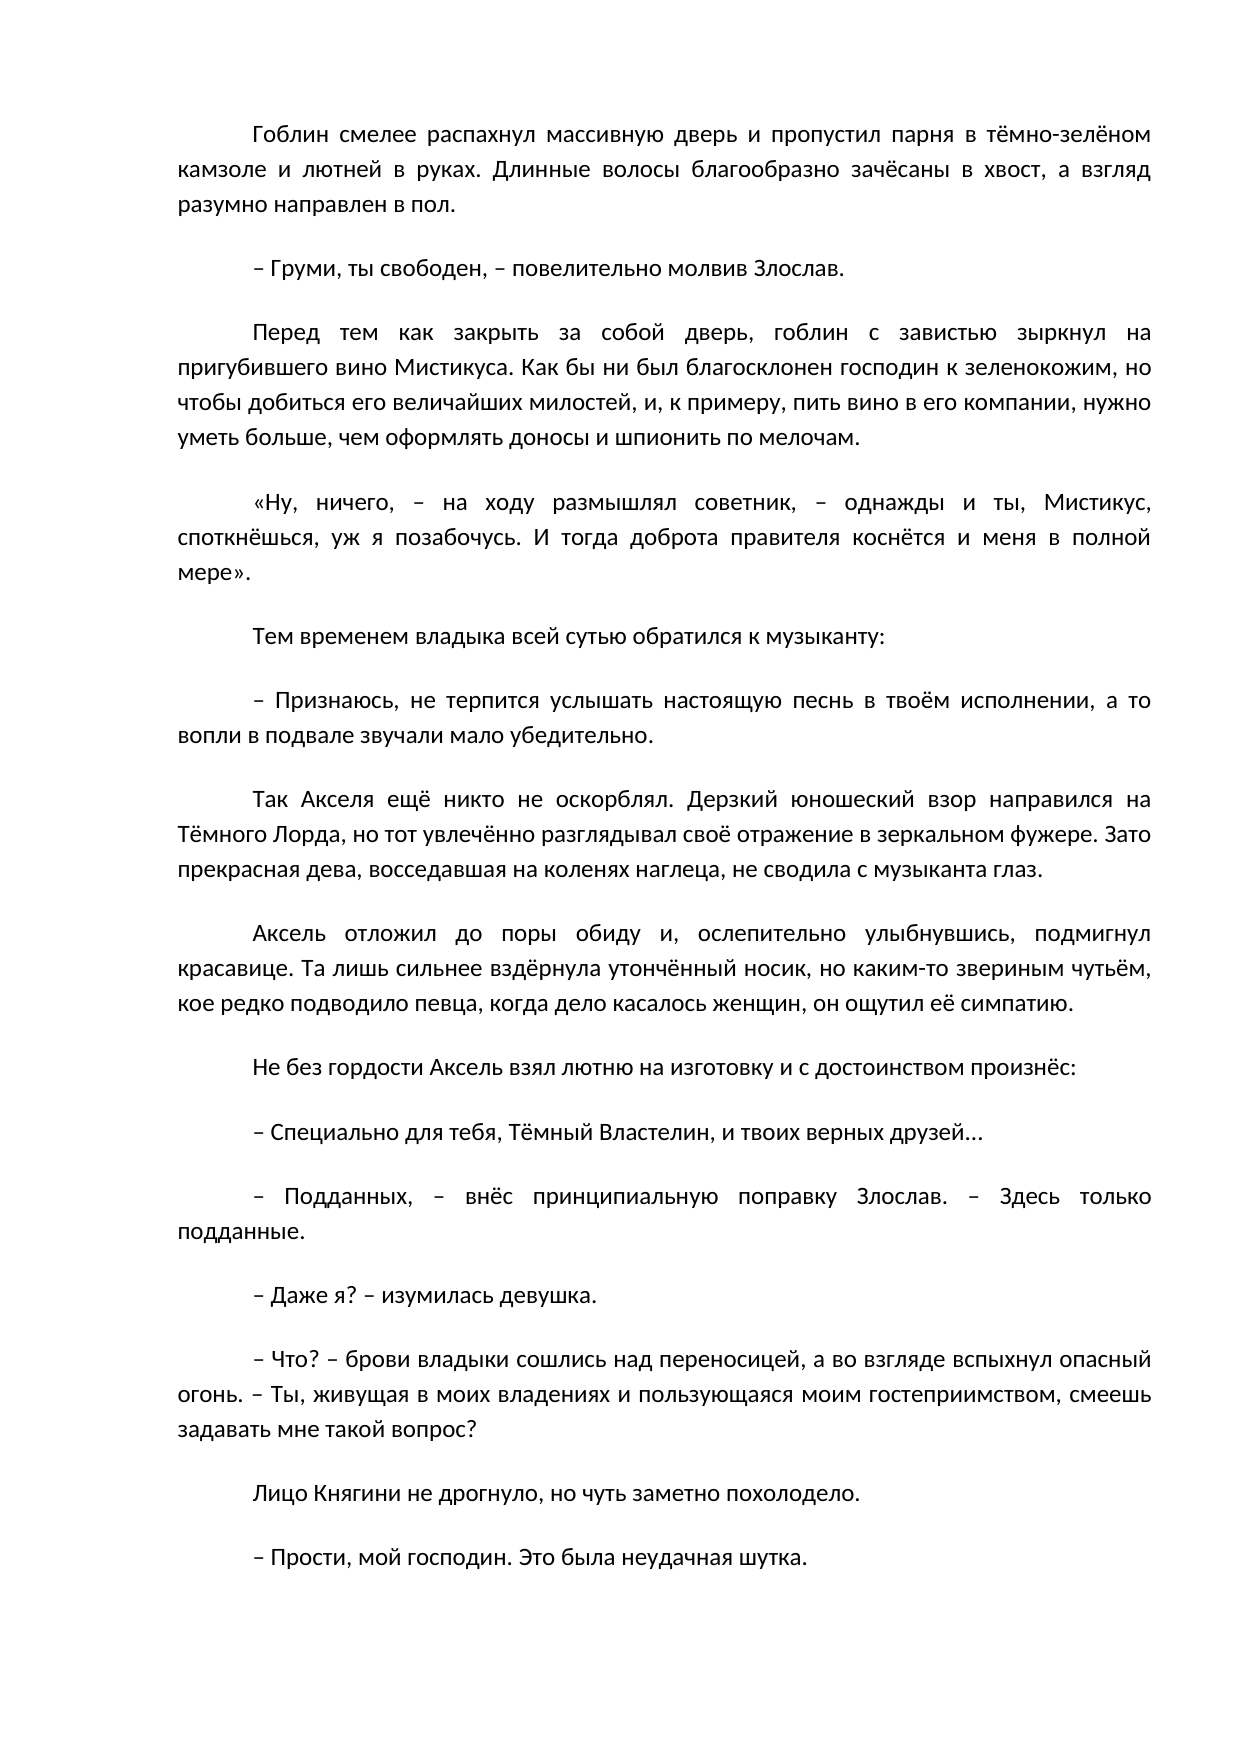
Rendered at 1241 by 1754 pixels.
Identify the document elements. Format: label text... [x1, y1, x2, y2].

text – Специально для тебя, Тёмный Властелин, и твоих верных друзей... [177, 1116, 1152, 1146]
text – Прости, мой господин. Это была неудачная шутка. [177, 1541, 1152, 1572]
text – Даже я? – изумилась девушка. [177, 1279, 1152, 1309]
text Аксель отложил до поры обиду и, ослепительно улыбнувшись, подмигнул красавице. Та лишь сильнее вздёрнула утончённый носик, но каким-то звериным чутьём, кое редко подводило певца, когда дело касалось женщин, он ощутил её симпатию. [177, 917, 1152, 1018]
text Не без гордости Аксель взял лютню на изготовку и с достоинством произнёс: [177, 1051, 1152, 1082]
text Гоблин смелее распахнул массивную дверь и пропустил парня в тёмно-зелёном камзоле и лютней в руках. Длинные волосы благообразно зачёсаны в хвост, а взгляд разумно направлен в пол. [177, 118, 1152, 219]
text Лицо Княгини не дрогнуло, но чуть заметно похолодело. [177, 1477, 1152, 1508]
text Перед тем как закрыть за собой дверь, гоблин с завистью зыркнул на пригубившего вино Мистикуса. Как бы ни был благосклонен господин к зеленокожим, но чтобы добиться его величайших милостей, и, к примеру, пить вино в его компании, нужно уметь больше, чем оформлять доносы и шпионить по мелочам. [177, 316, 1152, 452]
text – Признаюсь, не терпится услышать настоящую песнь в твоём исполнении, а то вопли в подвале звучали мало убедительно. [177, 684, 1152, 749]
text – Что? – брови владыки сошлись над переносицей, а во взгляде вспыхнул опасный огонь. – Ты, живущая в моих владениях и пользующаяся моим гостеприимством, смеешь задавать мне такой вопрос? [177, 1343, 1152, 1444]
text – Груми, ты свободен, – повелительно молвив Злослав. [177, 252, 1152, 283]
text Так Акселя ещё никто не оскорблял. Дерзкий юношеский взор направился на Тёмного Лорда, но тот увлечённо разглядывал своё отражение в зеркальном фужере. Зато прекрасная дева, восседавшая на коленях наглеца, не сводила с музыканта глаз. [177, 783, 1152, 884]
text «Ну, ничего, – на ходу размышлял советник, – однажды и ты, Мистикус, споткнёшься, уж я позабочусь. И тогда доброта правителя коснётся и меня в полной мере». [177, 486, 1152, 586]
text – Подданных, – внёс принципиальную поправку Злослав. – Здесь только подданные. [177, 1180, 1152, 1245]
text Тем временем владыка всей сутью обратился к музыканту: [177, 620, 1152, 650]
